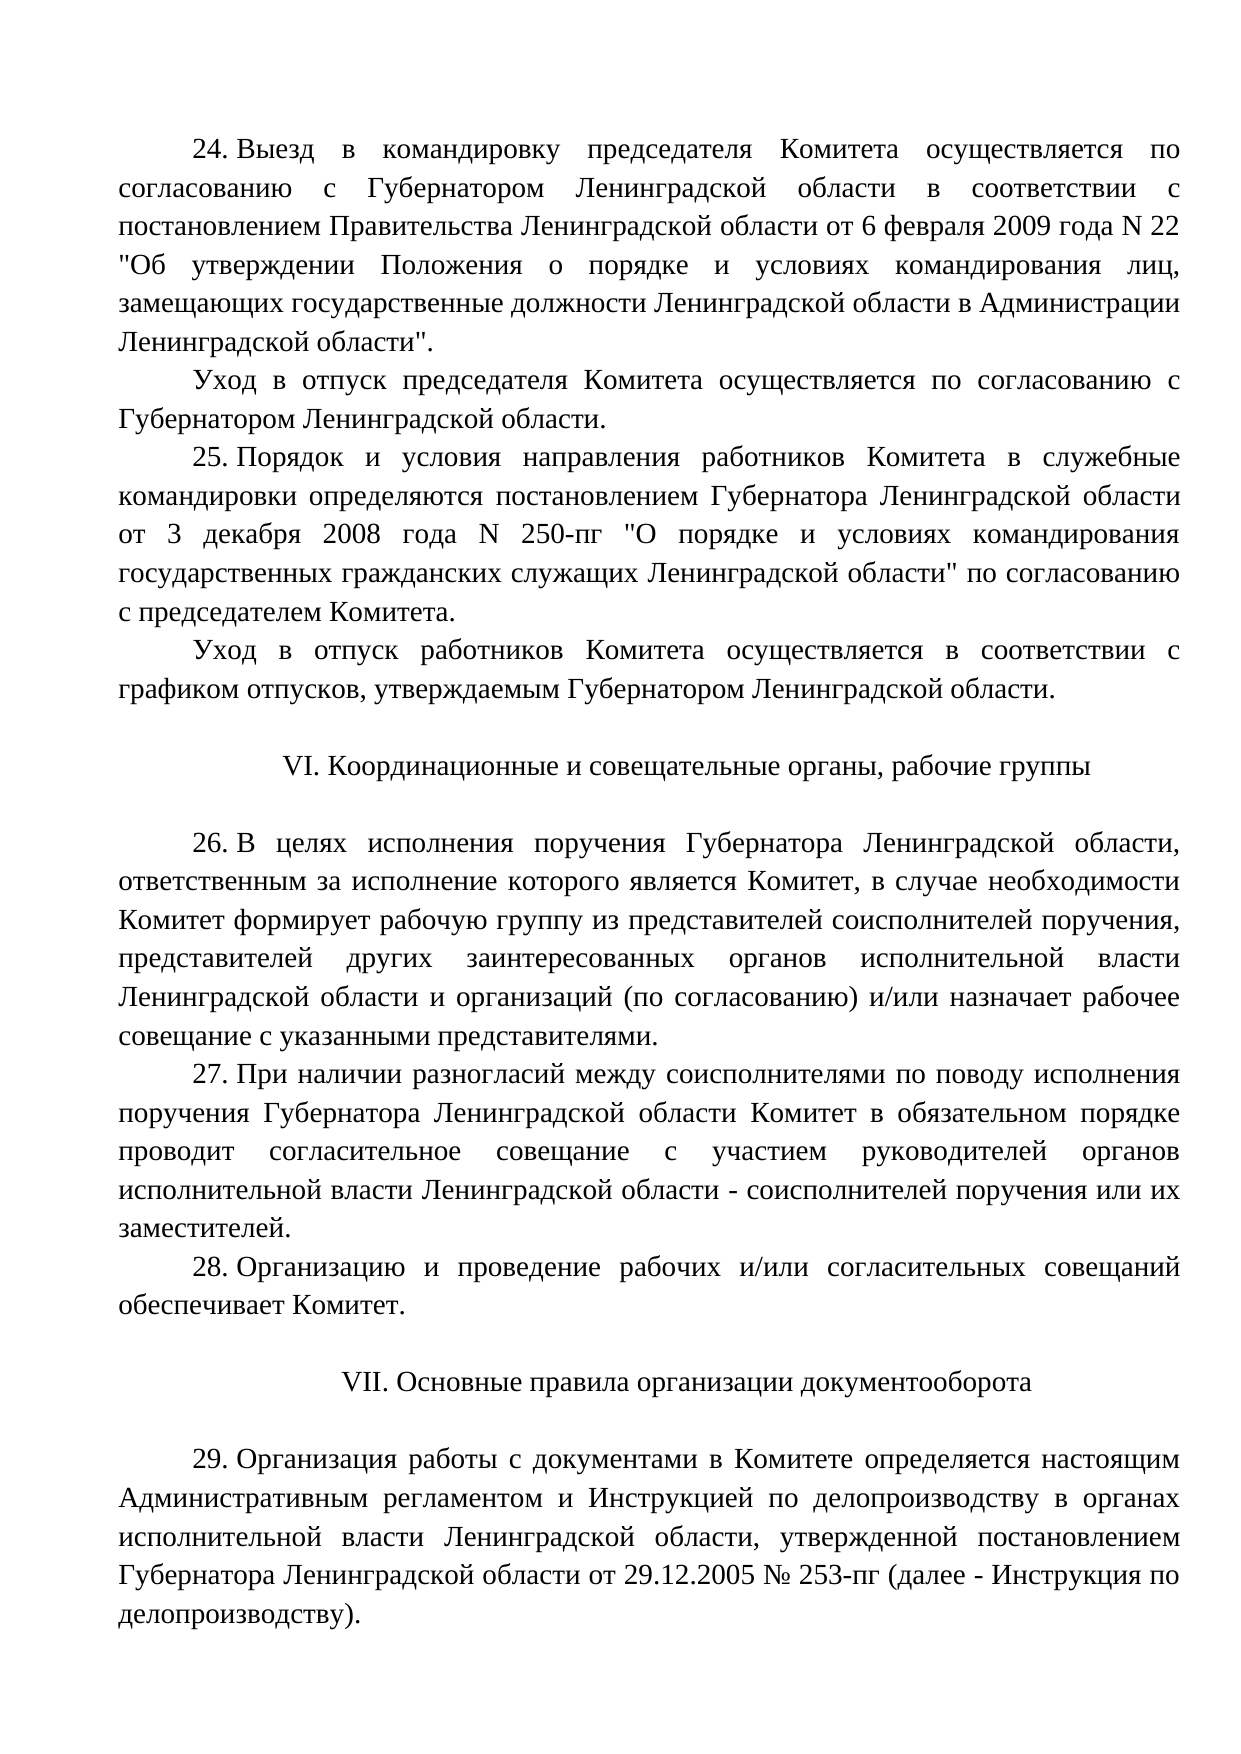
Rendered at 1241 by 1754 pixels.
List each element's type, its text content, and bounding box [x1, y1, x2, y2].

text Основные правила организации документооборота [118, 1364, 1181, 1398]
list Организация работы с документами в Комитете определяется настоящим и [118, 1442, 1181, 1629]
list В целях исполнения поручения Губернатора Ленинградской области, ответственным за исполнение которого является Комитет, в случае необходимости Комитет формирует рабочую группу из представителей соисполнителей поручения, представителей других заинтересованных органов исполнительной власти Ленинградской области и организаций (по согласованию) и/или назначает рабочее совещание с указанными представителями. [118, 825, 1181, 1051]
list При наличии разногласий между соисполнителями по поводу исполнения поручения Губернатора Ленинградской области Комитет в обязательном порядке проводит согласительное совещание с участием руководителей органов исполнительной власти Ленинградской области - соисполнителей поручения или их заместителей. [118, 1056, 1181, 1244]
list Организацию и проведение рабочих и/или согласительных совещаний обеспечива [118, 1249, 1181, 1321]
text Координационные и совещательные органы, рабочие группы [118, 748, 1181, 781]
